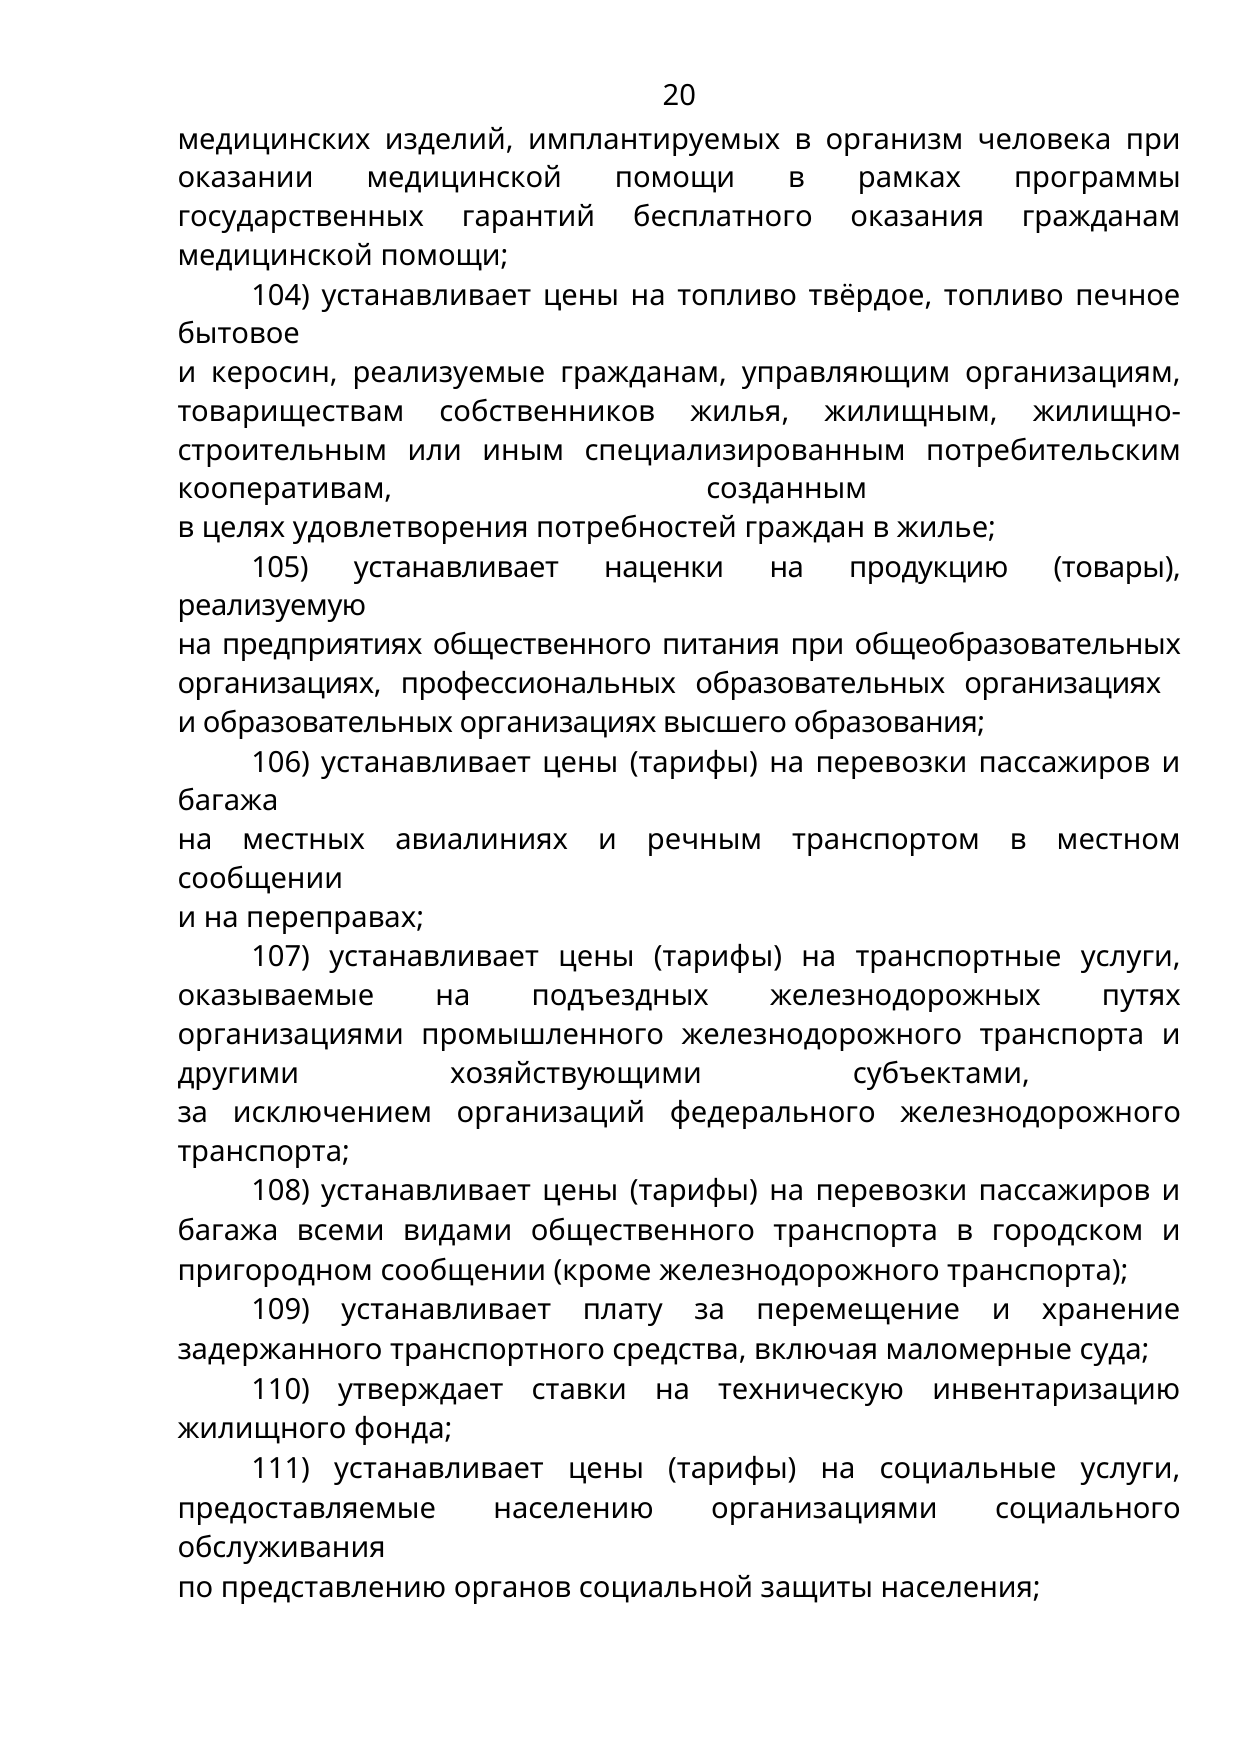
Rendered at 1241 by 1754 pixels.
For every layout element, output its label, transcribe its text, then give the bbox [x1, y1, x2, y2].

text 104) устанавливает цены на топливо твёрдое, топливо печное бытовое и керосин, реализуемые гражданам, управляющим организациям, товариществам собственников жилья, жилищным, жилищно-строительным или иным специализированным потребительским кооперативам, созданным в целях удовлетворения потребностей граждан в жилье; [177, 274, 1181, 546]
text 110) утверждает ставки на техническую инвентаризацию жилищного фонда; [177, 1368, 1181, 1447]
text 111) устанавливает цены (тарифы) на социальные услуги, предоставляемые населению организациями социального обслуживания по представлению органов социальной защиты населения; [177, 1447, 1181, 1606]
text 109) устанавливает плату за перемещение и хранение задержанного транспортного средства, включая маломерные суда; [177, 1288, 1181, 1368]
text 107) устанавливает цены (тарифы) на транспортные услуги, оказываемые на подъездных железнодорожных путях организациями промышленного железнодорожного транспорта и другими хозяйствующими субъектами, за исключением организаций федерального железнодорожного транспорта; [177, 936, 1181, 1169]
text 105) устанавливает наценки на продукцию (товары), реализуемую на предприятиях общественного питания при общеобразовательных организациях, профессиональных образовательных организациях и образовательных организациях высшего образования; [177, 546, 1181, 741]
text 106) устанавливает цены (тарифы) на перевозки пассажиров и багажа на местных авиалиниях и речным транспортом в местном сообщении и на переправах; [177, 741, 1181, 936]
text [177, 118, 1181, 274]
text 108) устанавливает цены (тарифы) на перевозки пассажиров и багажа всеми видами общественного транспорта в городском и пригородном сообщении (кроме железнодорожного транспорта); [177, 1169, 1181, 1288]
